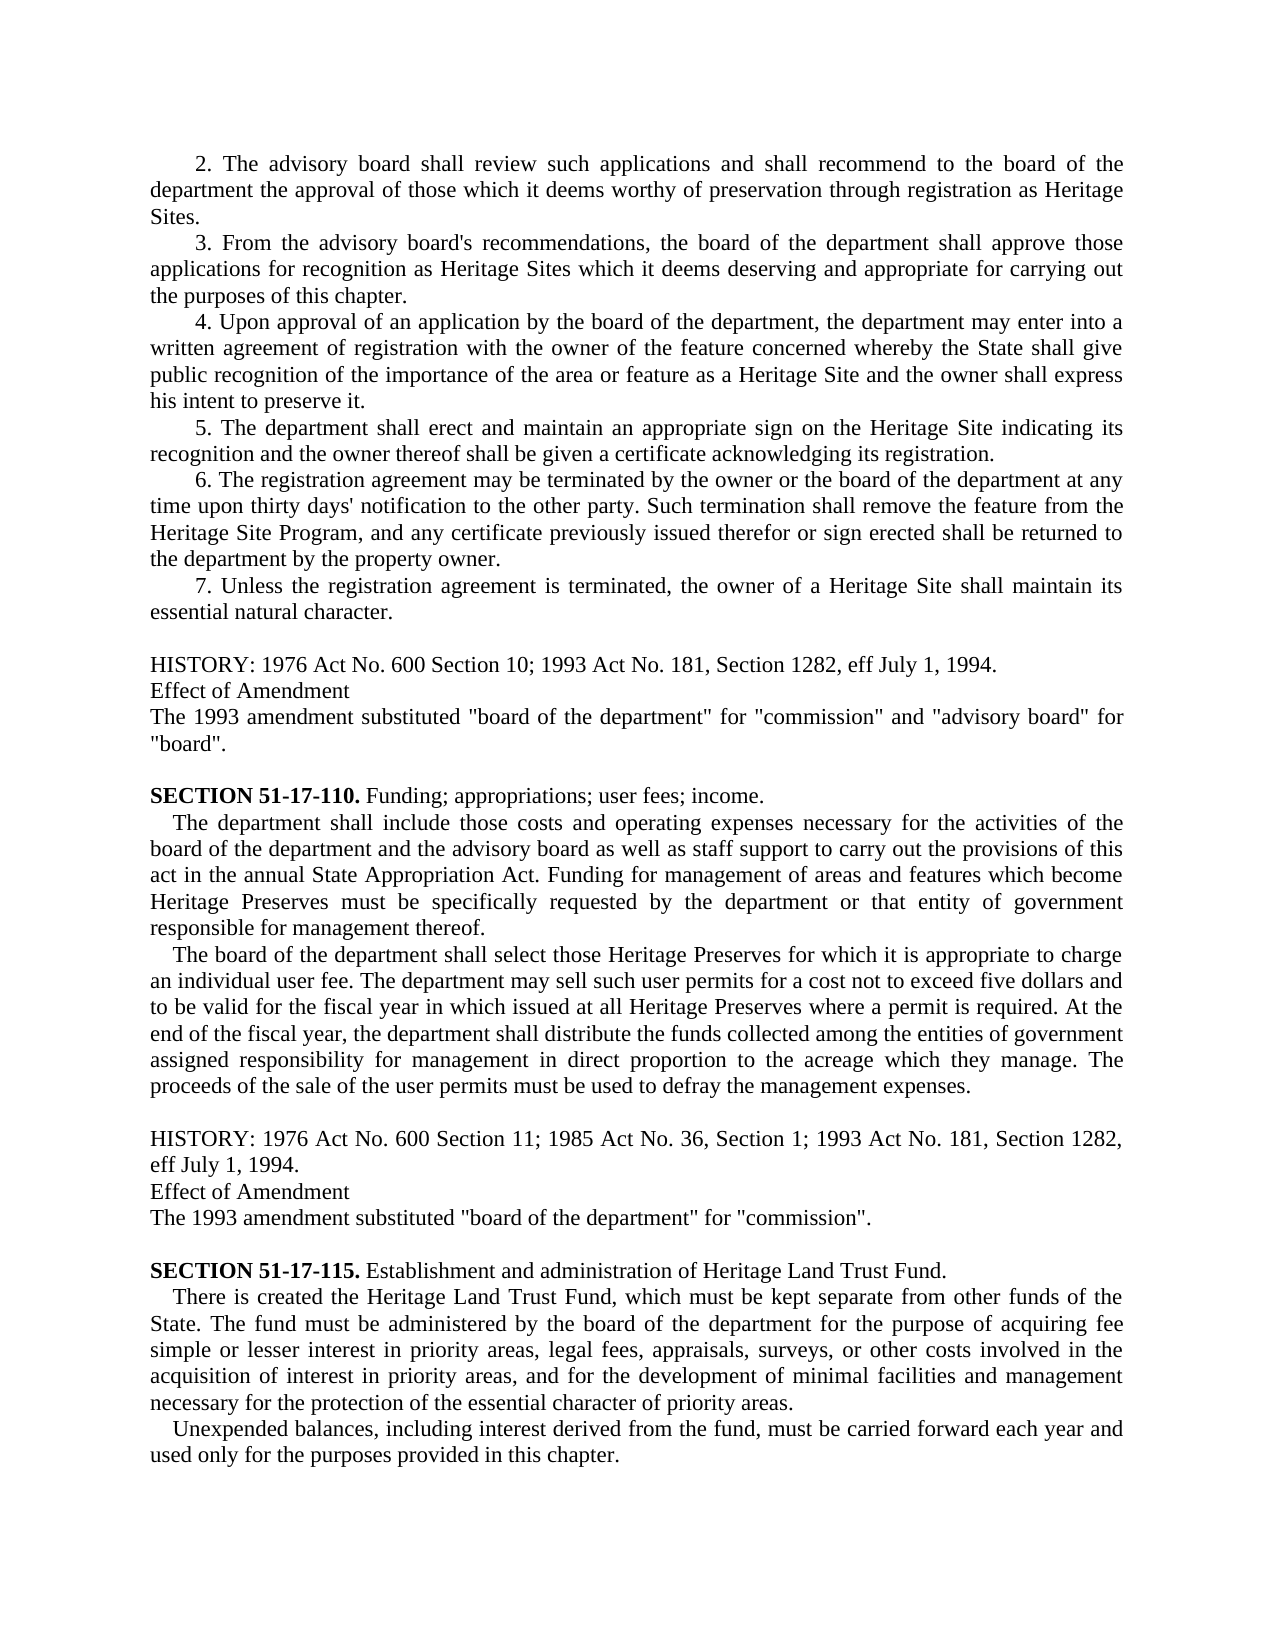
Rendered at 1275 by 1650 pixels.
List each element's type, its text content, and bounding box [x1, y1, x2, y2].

text 5. The department shall erect and maintain an appropriate sign on the Heritage Site indicating its recognition and the owner thereof shall be given a certificate acknowledging its registration. [150, 413, 1125, 466]
text Effect of Amendment [150, 1178, 1125, 1204]
text 7. Unless the registration agreement is terminated, the owner of a Heritage Site shall maintain its essential natural character. [150, 572, 1125, 624]
text The 1993 amendment substituted "board of the department" for "commission" and "advisory board" for "board". [150, 703, 1125, 756]
text 4. Upon approval of an application by the board of the department, the department may enter into a written agreement of registration with the owner of the feature concerned whereby the State shall give public recognition of the importance of the area or feature as a Heritage Site and the owner shall express his intent to preserve it. [150, 308, 1125, 413]
text SECTION 51-17-115. Establishment and administration of Heritage Land Trust Fund. [150, 1257, 1125, 1283]
text 2. The advisory board shall review such applications and shall recommend to the board of the department the approval of those which it deems worthy of preservation through registration as Heritage Sites. [150, 150, 1125, 229]
text The department shall include those costs and operating expenses necessary for the activities of the board of the department and the advisory board as well as staff support to carry out the provisions of this act in the annual State Appropriation Act. Funding for management of areas and features which become Heritage Preserves must be specifically requested by the department or that entity of government responsible for management thereof. [150, 809, 1125, 941]
text 3. From the advisory board's recommendations, the board of the department shall approve those applications for recognition as Heritage Sites which it deems deserving and appropriate for carrying out the purposes of this chapter. [150, 229, 1125, 308]
text SECTION 51-17-110. Funding; appropriations; user fees; income. [150, 782, 1125, 809]
text 6. The registration agreement may be terminated by the owner or the board of the department at any time upon thirty days' notification to the other party. Such termination shall remove the feature from the Heritage Site Program, and any certificate previously issued therefor or sign erected shall be returned to the department by the property owner. [150, 466, 1125, 572]
text The 1993 amendment substituted "board of the department" for "commission". [150, 1204, 1125, 1231]
text HISTORY: 1976 Act No. 600 Section 11; 1985 Act No. 36, Section 1; 1993 Act No. 181, Section 1282, eff July 1, 1994. [150, 1125, 1125, 1178]
text The board of the department shall select those Heritage Preserves for which it is appropriate to charge an individual user fee. The department may sell such user permits for a cost not to exceed five dollars and to be valid for the fiscal year in which issued at all Heritage Preserves where a permit is required. At the end of the fiscal year, the department shall distribute the funds collected among the entities of government assigned responsibility for management in direct proportion to the acreage which they manage. The proceeds of the sale of the user permits must be used to defray the management expenses. [150, 941, 1125, 1099]
text Unexpended balances, including interest derived from the fund, must be carried forward each year and used only for the purposes provided in this chapter. [150, 1415, 1125, 1468]
text There is created the Heritage Land Trust Fund, which must be kept separate from other funds of the State. The fund must be administered by the board of the department for the purpose of acquiring fee simple or lesser interest in priority areas, legal fees, appraisals, surveys, or other costs involved in the acquisition of interest in priority areas, and for the development of minimal facilities and management necessary for the protection of the essential character of priority areas. [150, 1283, 1125, 1415]
text Effect of Amendment [150, 677, 1125, 703]
text HISTORY: 1976 Act No. 600 Section 10; 1993 Act No. 181, Section 1282, eff July 1, 1994. [150, 651, 1125, 677]
